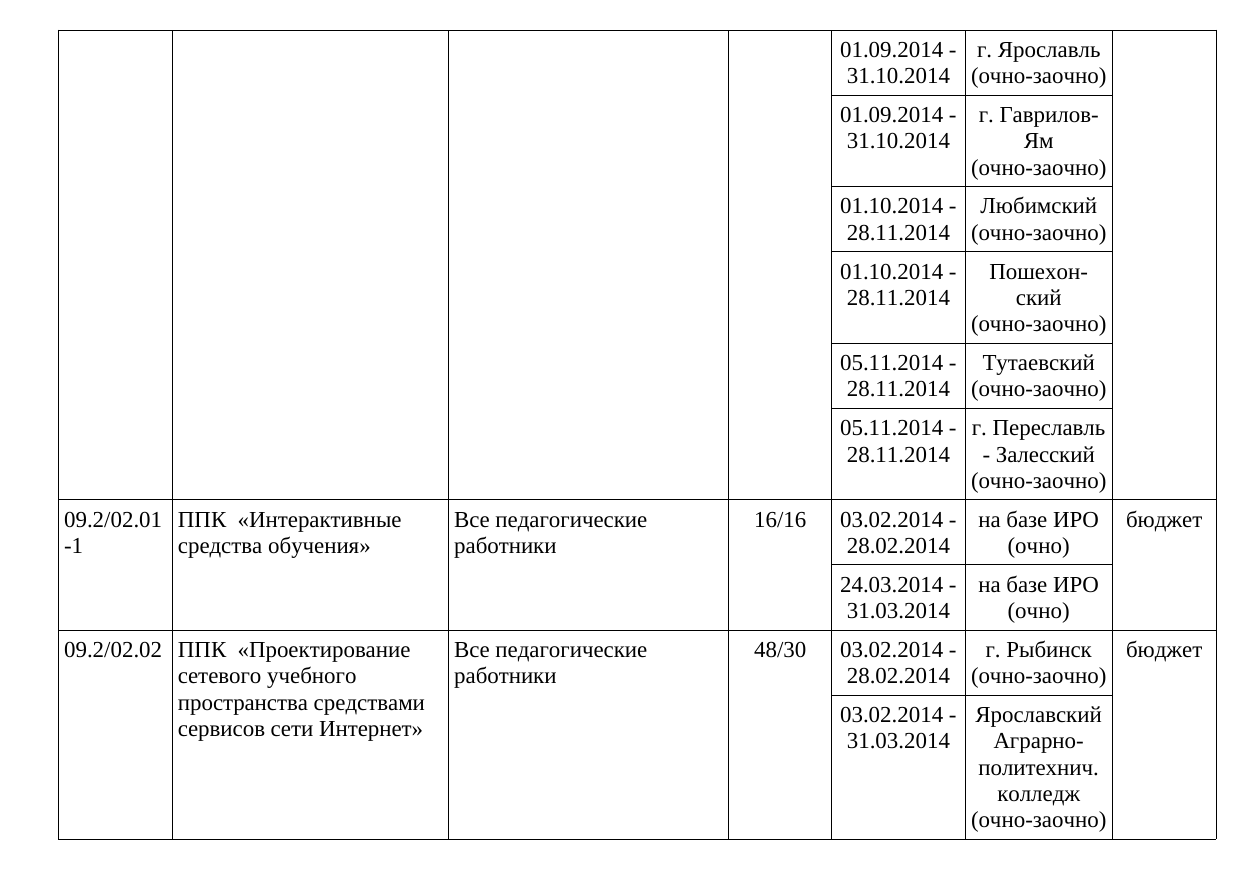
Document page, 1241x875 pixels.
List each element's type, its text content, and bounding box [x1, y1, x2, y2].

table_cell бюджет [1113, 631, 1216, 839]
table_cell г. Ярославль (очно-заочно) [966, 31, 1112, 95]
table_cell Ярославский Аграрно-политехнич. колледж (очно-заочно) [966, 696, 1112, 839]
table_cell г. Рыбинск (очно-заочно) [966, 631, 1112, 694]
table_cell ППК «Интерактивные средства обучения» [173, 500, 448, 629]
table_cell 05.11.2014 - 28.11.2014 [832, 344, 965, 408]
table_cell Пошехон-ский (очно-заочно) [966, 252, 1112, 343]
table_cell 01.09.2014 - 31.10.2014 [832, 31, 965, 95]
table_cell на базе ИРО (очно) [966, 500, 1112, 564]
table_cell бюджет [1113, 500, 1216, 629]
table_cell Тутаевский (очно-заочно) [966, 344, 1112, 408]
table_cell 01.10.2014 - 28.11.2014 [832, 252, 965, 343]
table_cell 48/30 [729, 631, 831, 839]
table_cell ППК «Проектирование сетевого учебного пространства средствами сервисов сети Интернет» [173, 631, 448, 839]
table_cell 16/16 [729, 500, 831, 629]
table_cell 01.10.2014 - 28.11.2014 [832, 187, 965, 251]
table_cell 09.2/02.02 [59, 631, 172, 839]
table_cell 03.02.2014 - 28.02.2014 [832, 500, 965, 564]
table_cell 09.2/02.01-1 [59, 500, 172, 629]
table_cell 03.02.2014 - 28.02.2014 [832, 631, 965, 694]
table_cell на базе ИРО (очно) [966, 565, 1112, 629]
table_cell Любимский (очно-заочно) [966, 187, 1112, 251]
table_cell Все педагогические работники [449, 500, 728, 629]
table_cell 03.02.2014 - 31.03.2014 [832, 696, 965, 839]
table_cell 05.11.2014 - 28.11.2014 [832, 409, 965, 499]
table_cell Все педагогические работники [449, 631, 728, 839]
table_cell 01.09.2014 - 31.10.2014 [832, 96, 965, 186]
table_cell 24.03.2014 - 31.03.2014 [832, 565, 965, 629]
table_cell г. Гаврилов-Ям (очно-заочно) [966, 96, 1112, 186]
table_cell г. Переславль - Залесский (очно-заочно) [966, 409, 1112, 499]
